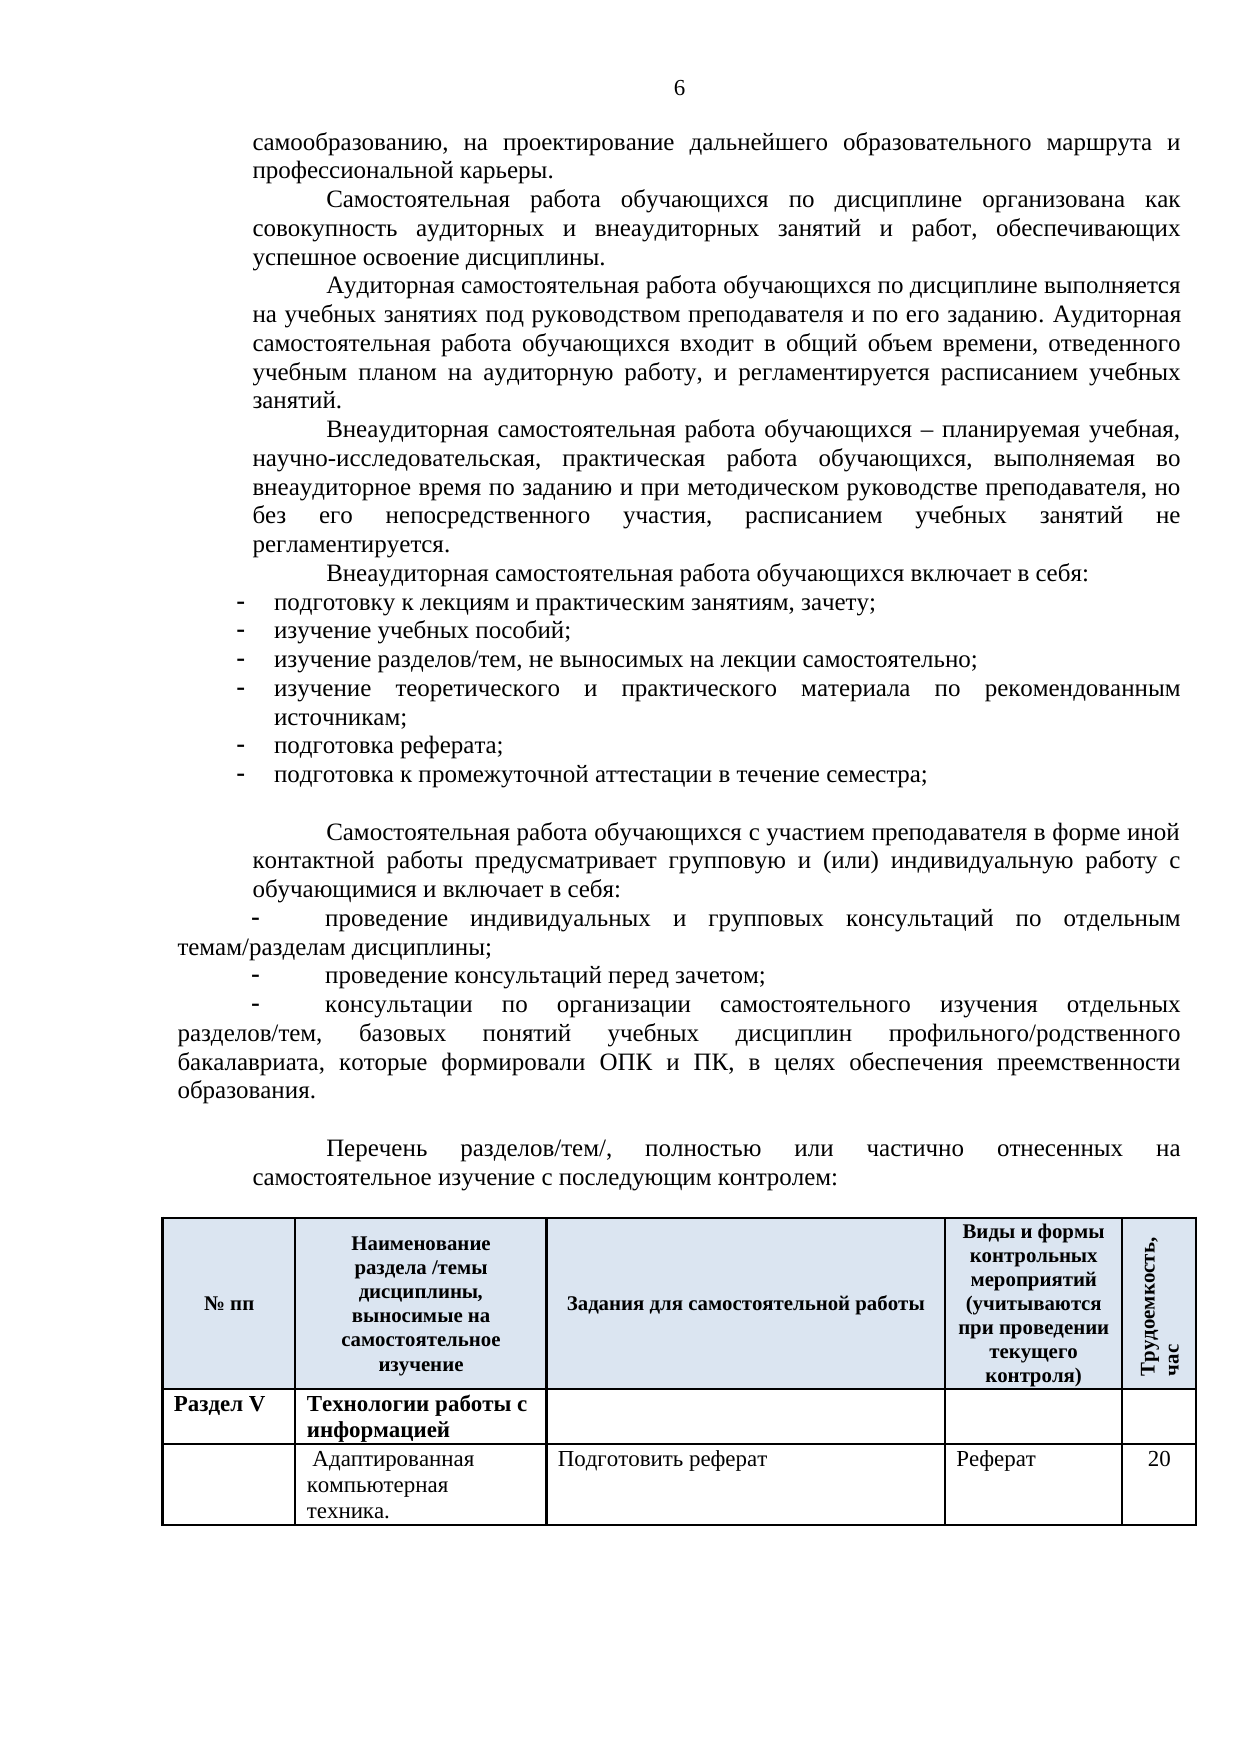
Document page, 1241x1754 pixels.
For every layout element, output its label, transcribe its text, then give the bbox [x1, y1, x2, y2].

list изучение учебных пособий; [236, 615, 1181, 644]
text Самостоятельная работа обучающихся с участием преподавателя в форме иной контактной работы предусматривает групповую и (или) индивидуальную работу с обучающимися и включает в себя: [252, 817, 1181, 903]
text Перечень разделов/тем/, полностью или частично отнесенных на самостоятельное изучение с последующим контролем: [252, 1133, 1181, 1190]
list подготовка к промежуточной аттестации в течение семестра; [236, 759, 1181, 788]
list изучение разделов/тем, не выносимых на лекции самостоятельно; [236, 644, 1181, 673]
table_cell 20 [1123, 1445, 1195, 1524]
table_header № пп [164, 1219, 294, 1388]
table_cell Реферат [946, 1445, 1121, 1524]
table_cell [164, 1445, 294, 1524]
table_cell [946, 1390, 1121, 1443]
text Аудиторная самостоятельная работа обучающихся по дисциплине выполняется на учебных занятиях под руководством преподавателя и по его заданию. Аудиторная самостоятельная работа обучающихся входит в общий объем времени, отведенного учебным планом на аудиторную работу, и регламентируется расписанием учебных занятий. [252, 270, 1181, 414]
table_header Виды и формы контрольных мероприятий (учитываются при проведении текущего контроля) [946, 1219, 1121, 1388]
text Самостоятельная работа обучающихся по дисциплине организована как совокупность аудиторных и внеаудиторных занятий и работ, обеспечивающих успешное освоение дисциплины. [252, 184, 1181, 270]
table_cell Подготовить реферат [548, 1445, 944, 1524]
table_cell Адаптированная компьютерная техника. [296, 1445, 545, 1524]
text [252, 127, 1181, 184]
table_header Задания для самостоятельной работы [548, 1219, 944, 1388]
list консультации по организации самостоятельного изучения отдельных разделов/тем, базовых понятий учебных дисциплин профильного/родственного бакалавриата, которые формировали ОПК и ПК, в целях обеспечения преемственности образования. [177, 989, 1181, 1104]
list подготовку к лекциям и практическим занятиям, зачету; [236, 587, 1181, 615]
text Внеаудиторная самостоятельная работа обучающихся – планируемая учебная, научно-исследовательская, практическая работа обучающихся, выполняемая во внеаудиторное время по заданию и при методическом руководстве преподавателя, но без его непосредственного участия, расписанием учебных занятий не регламентируется. [252, 414, 1181, 558]
list проведение индивидуальных и групповых консультаций по отдельным темам/разделам дисциплины; [177, 903, 1181, 960]
list проведение консультаций перед зачетом; [177, 960, 1181, 989]
table_header Трудоемкость, час [1123, 1219, 1195, 1388]
list подготовка реферата; [236, 730, 1181, 759]
table_cell [548, 1390, 944, 1443]
table_cell Технологии работы с информацией [296, 1390, 545, 1443]
table_header Наименование раздела /темы дисциплины, выносимые на самостоятельное изучение [296, 1219, 545, 1388]
table_cell [1123, 1390, 1195, 1443]
table_cell Раздел V [164, 1390, 294, 1443]
text Внеаудиторная самостоятельная работа обучающихся включает в себя: [252, 558, 1181, 587]
list изучение теоретического и практического материала по рекомендованным источникам; [236, 673, 1181, 730]
